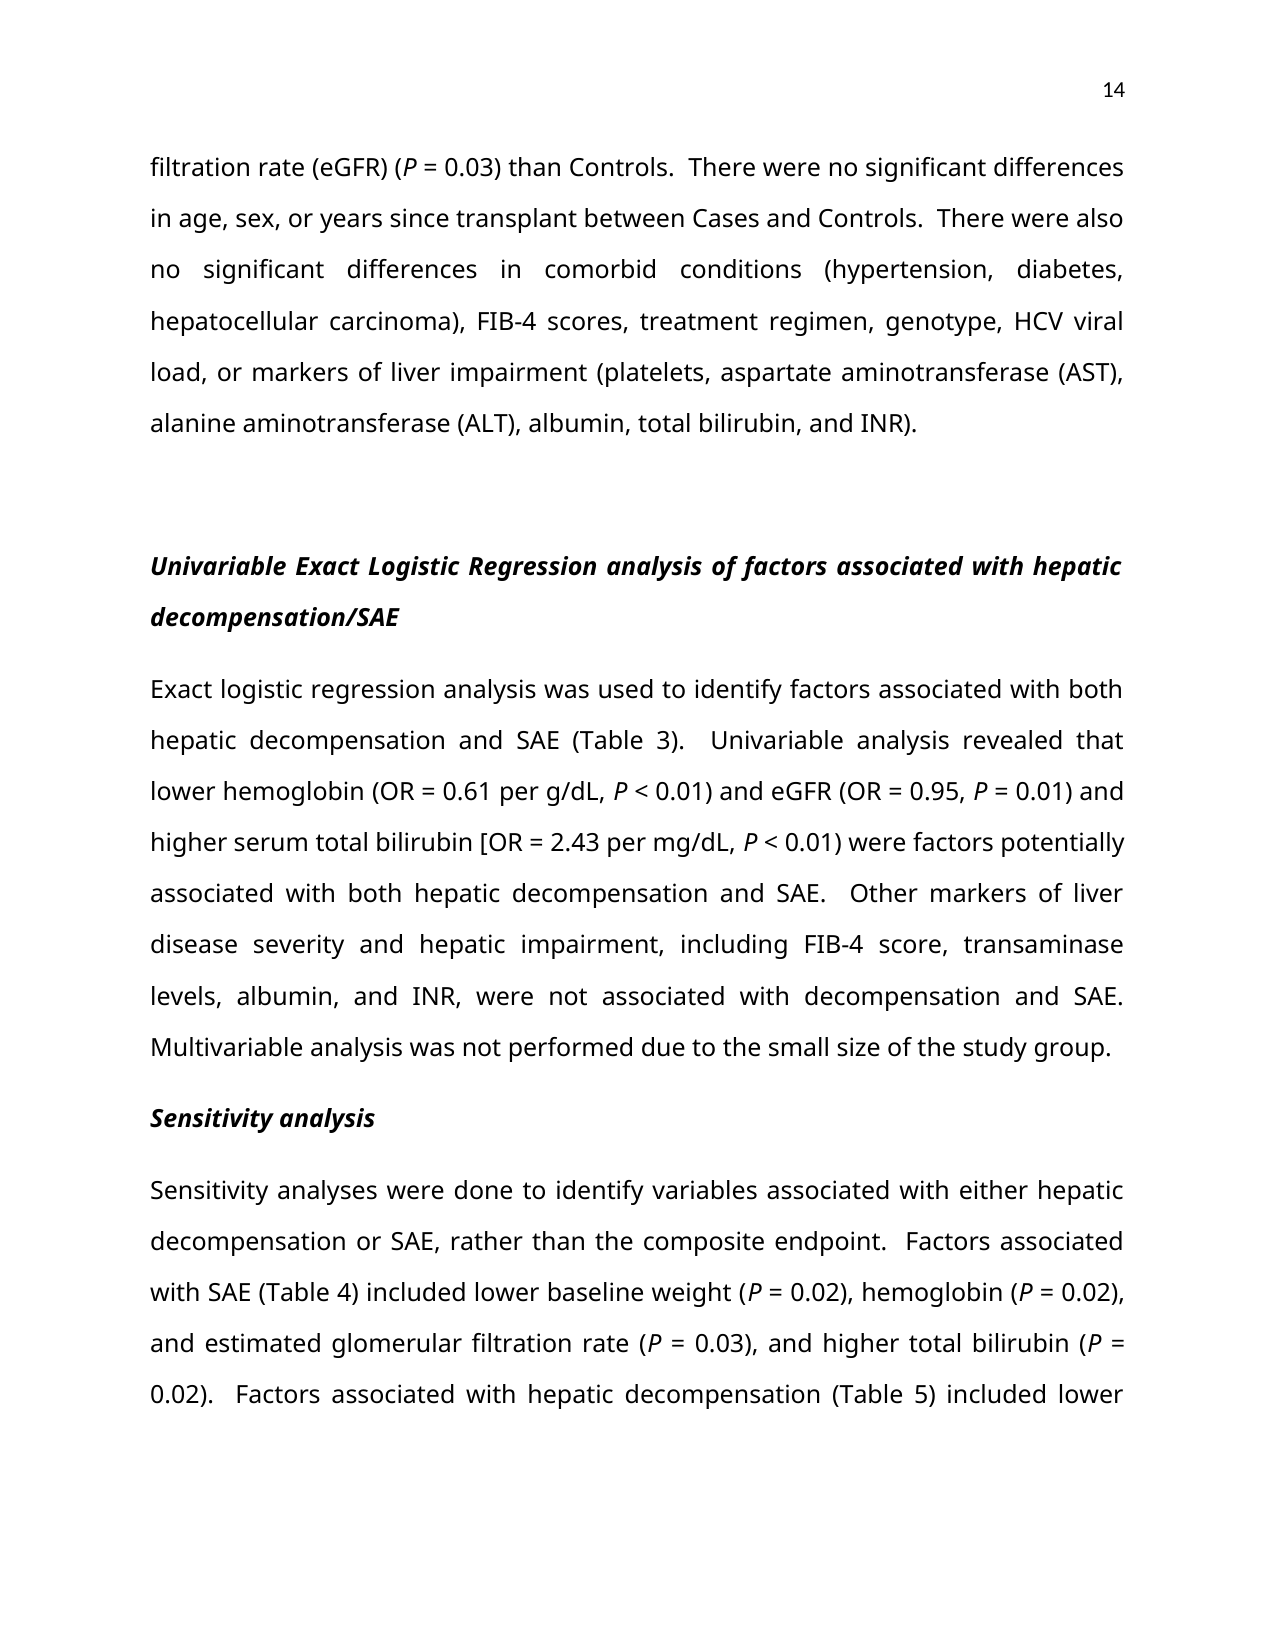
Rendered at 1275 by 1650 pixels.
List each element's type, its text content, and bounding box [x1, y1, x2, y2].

text Univariable Exact Logistic Regression analysis of factors associated with hepatic decompensation/SAE [150, 549, 1125, 634]
text Sensitivity analysis [150, 1101, 1125, 1135]
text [150, 1173, 1125, 1411]
text Exact logistic regression analysis was used to identify factors associated with both hepatic decompensation and SAE (Table 3). Univariable analysis revealed that lower hemoglobin (OR = 0.61 per g/dL, P < 0.01) and eGFR (OR = 0.95, P = 0.01) and higher serum total bilirubin [OR = 2.43 per mg/dL, P < 0.01) were factors potentially associated with both hepatic decompensation and SAE. Other markers of liver disease severity and hepatic impairment, including FIB-4 score, transaminase levels, albumin, and INR, were not associated with decompensation and SAE. Multivariable analysis was not performed due to the small size of the study group. [150, 672, 1125, 1063]
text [150, 150, 1125, 439]
